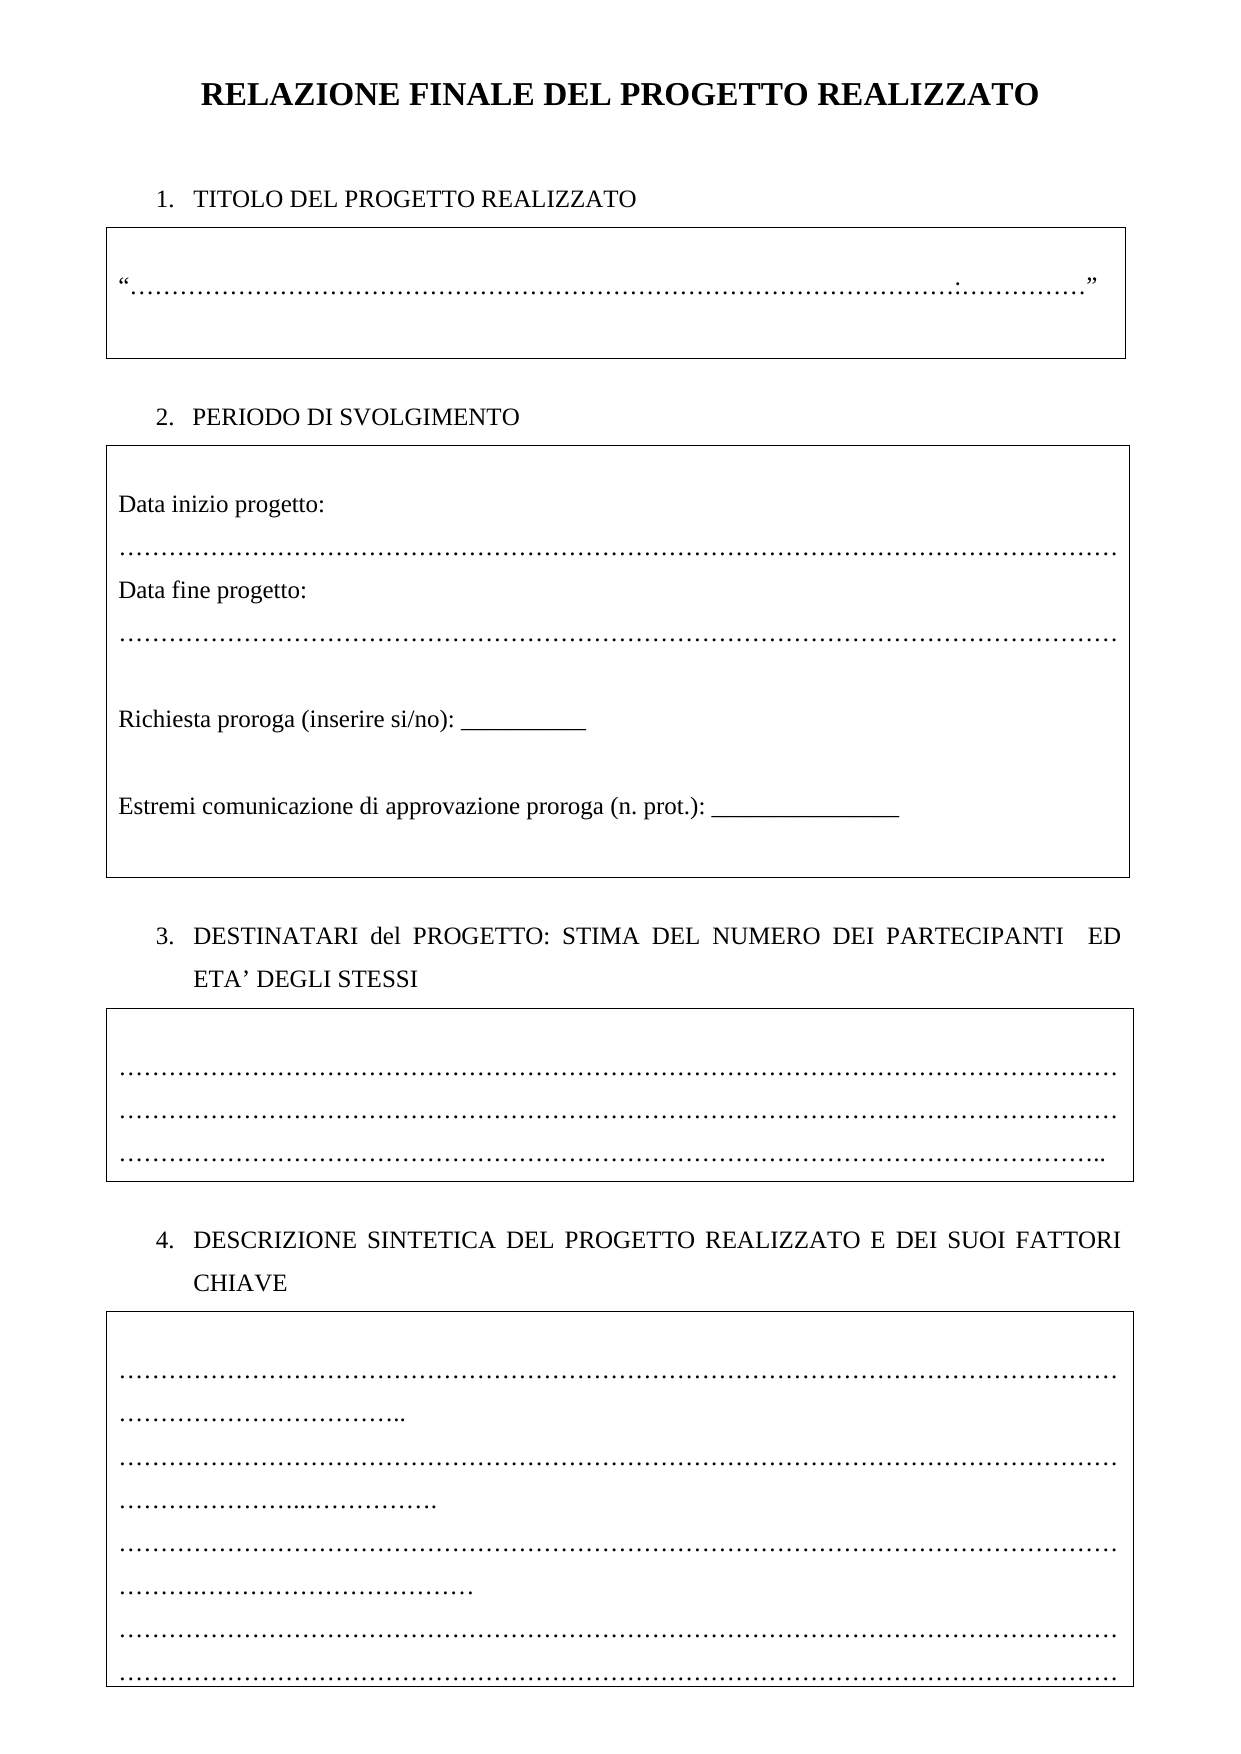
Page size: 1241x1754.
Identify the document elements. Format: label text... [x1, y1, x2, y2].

list DESCRIZIONE SINTETICA DEL PROGETTO REALIZZATO E DEI SUOI FATTORI CHIAVE [156, 1225, 1122, 1297]
list PERIODO DI SVOLGIMENTO [156, 402, 1122, 430]
table_header Data inizio progetto: ………………………………………………………………………………………………………… Data fine progetto: ………………………………………………………………………………………………………… Richiesta proroga (inserire si/no): __________ Estremi comunicazione di approvazione proroga (n. prot.): _______________ [107, 446, 1129, 877]
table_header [107, 1312, 1133, 1686]
table_header “………………………………………………………………………………………:……………” [107, 228, 1125, 357]
list DESTINATARI del PROGETTO: STIMA DEL NUMERO DEI PARTECIPANTI ED ETA’ DEGLI STESSI [156, 921, 1122, 993]
text RELAZIONE FINALE DEL PROGETTO REALIZZATO [118, 74, 1122, 112]
list TITOLO DEL PROGETTO REALIZZATO [156, 184, 1122, 213]
table_header …………………………………………………………………………………………………………………………………………………………………………………………………………………………………………………………………………………………………………………………….. [107, 1009, 1133, 1181]
